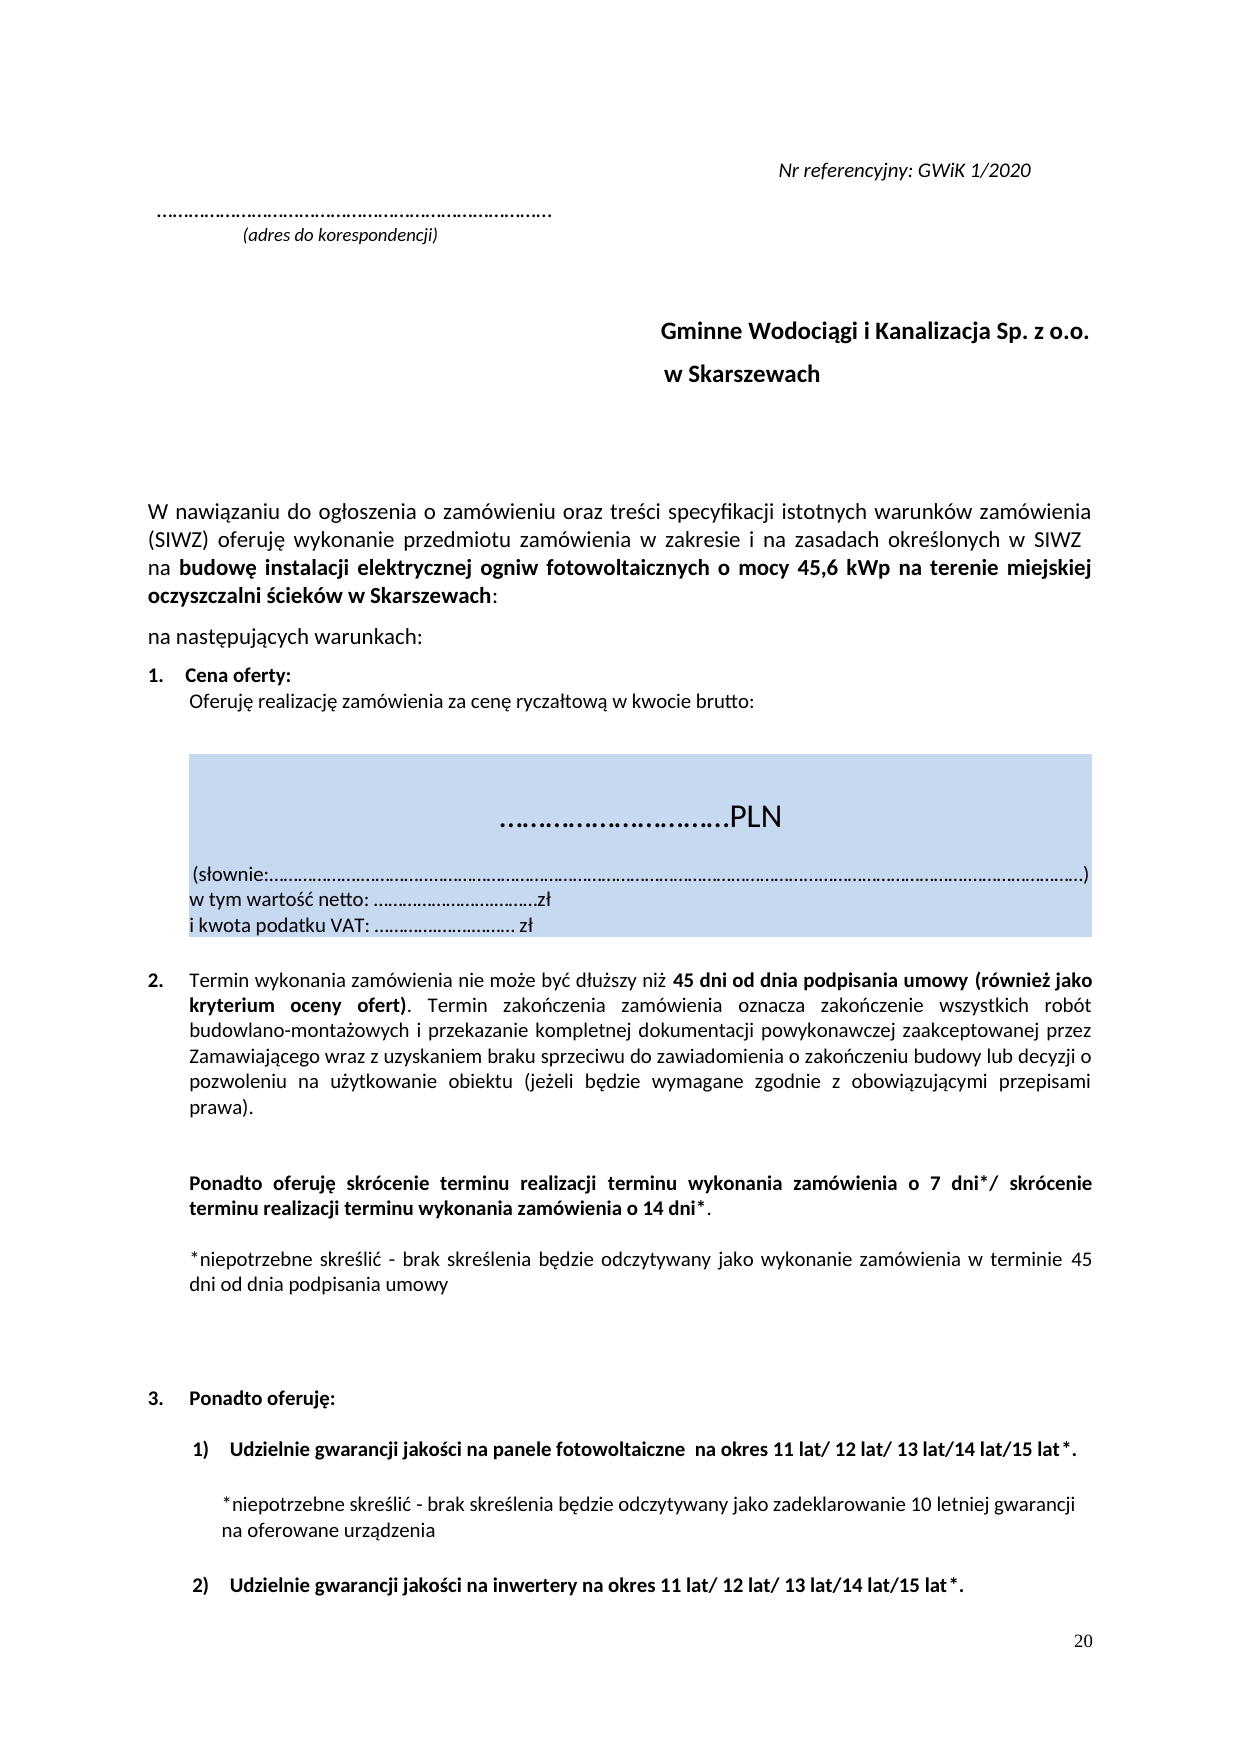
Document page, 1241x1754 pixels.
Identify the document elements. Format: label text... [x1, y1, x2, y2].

text (adres do korespondencji) [148, 223, 531, 246]
text w Skarszewach [590, 358, 1092, 388]
text w tym wartość netto: …………………….………zł [189, 886, 1092, 912]
list Ponadto oferuję skrócenie terminu realizacji terminu wykonania zamówienia o 7 dni*/ skrócenie terminu realizacji terminu wykonania zamówienia o 14 dni*. [189, 1170, 1092, 1221]
list Termin wykonania zamówienia nie może być dłuższy niż 45 dni od dnia podpisania umowy (również jako kryterium oceny ofert). Termin zakończenia zamówienia oznacza zakończenie wszystkich robót budowlano-montażowych i przekazanie kompletnej dokumentacji powykonawczej zaakceptowanej przez Zamawiającego wraz z uzyskaniem braku sprzeciwu do zawiadomienia o zakończeniu budowy lub decyzji o pozwoleniu na użytkowanie obiektu (jeżeli będzie wymagane zgodnie z obowiązującymi przepisami prawa). [148, 967, 1092, 1119]
list Udzielnie gwarancji jakości na inwertery na okres 11 lat/ 12 lat/ 13 lat/14 lat/15 lat*. [192, 1572, 1092, 1597]
list Cena oferty: [148, 662, 1092, 688]
text Oferuję realizację zamówienia za cenę ryczałtową w kwocie brutto: [189, 688, 1092, 713]
list Udzielnie gwarancji jakości na panele fotowoltaiczne na okres 11 lat/ 12 lat/ 13 lat/14 lat/15 lat*. [192, 1436, 1092, 1462]
list Ponadto oferuję: [148, 1386, 1092, 1411]
text …………………………PLN [189, 795, 1092, 836]
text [221, 1491, 1092, 1542]
text Gminne Wodociągi i Kanalizacja Sp. z o.o. [148, 315, 1092, 345]
text W nawiązaniu do ogłoszenia o zamówieniu oraz treści specyfikacji istotnych warunków zamówienia (SIWZ) oferuję wykonanie przedmiotu zamówienia w zakresie i na zasadach określonych w SIWZ na budowę instalacji elektrycznej ogniw fotowoltaicznych o mocy 45,6 kWp na terenie miejskiej oczyszczalni ścieków w Skarszewach: [148, 497, 1092, 609]
text na następujących warunkach: [148, 622, 1092, 650]
text *niepotrzebne skreślić - brak skreślenia będzie odczytywany jako wykonanie zamówienia w terminie 45 dni od dnia podpisania umowy [189, 1246, 1092, 1297]
text ………………………………………………………………… [148, 195, 561, 223]
text i kwota podatku VAT: ………….…….……… zł [189, 912, 1092, 937]
text (słownie:……………….…………..……………………………………………………………………...………………………….……………………) [189, 861, 1092, 886]
